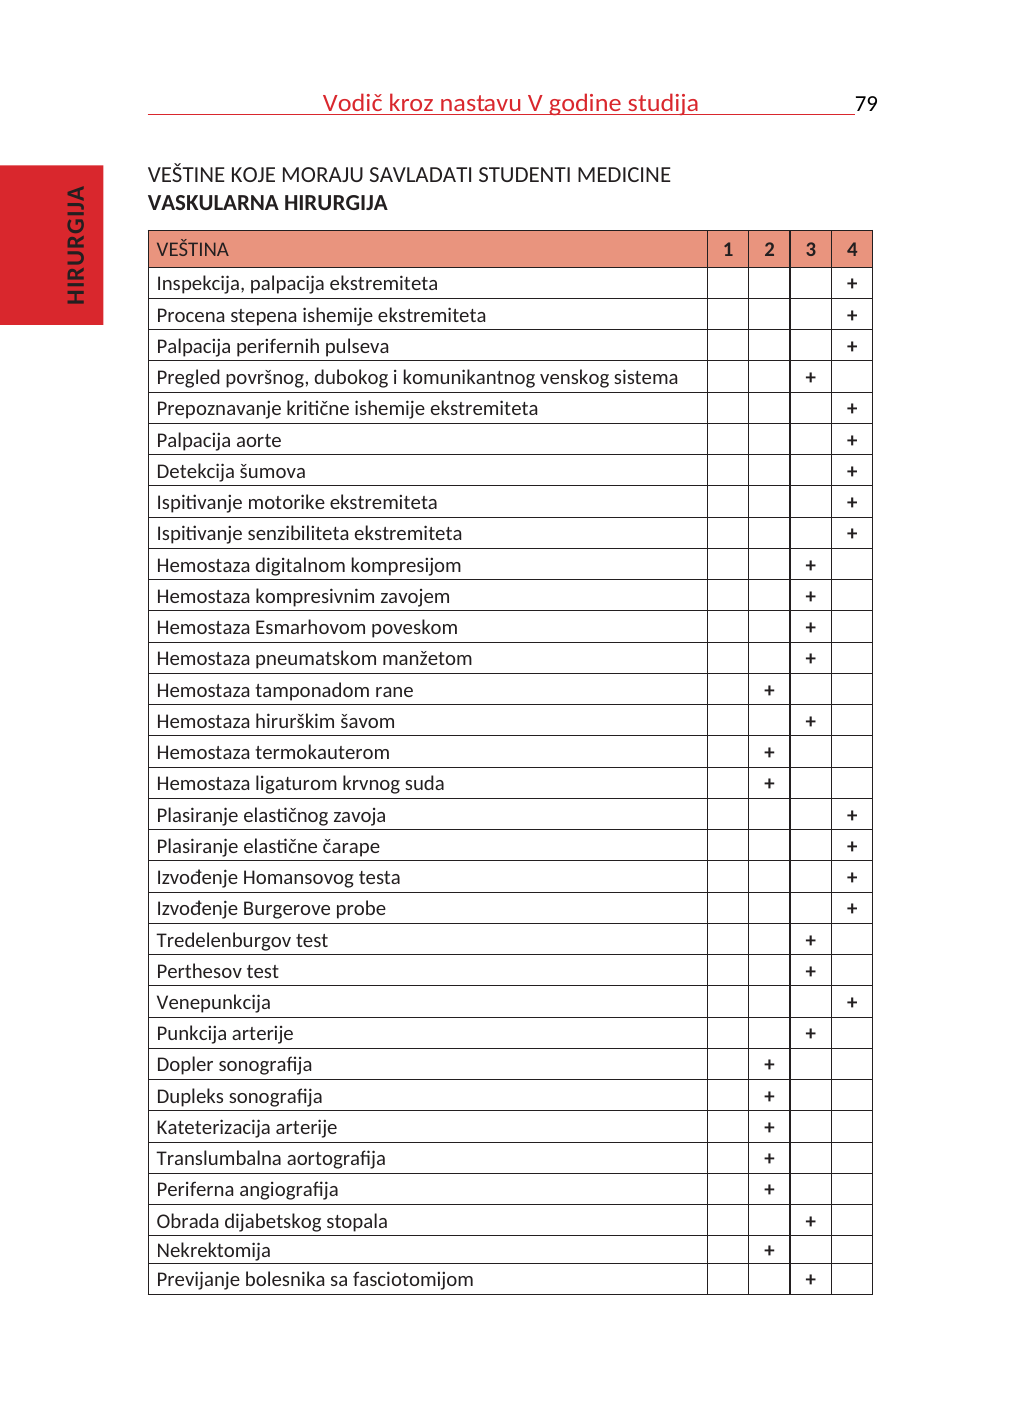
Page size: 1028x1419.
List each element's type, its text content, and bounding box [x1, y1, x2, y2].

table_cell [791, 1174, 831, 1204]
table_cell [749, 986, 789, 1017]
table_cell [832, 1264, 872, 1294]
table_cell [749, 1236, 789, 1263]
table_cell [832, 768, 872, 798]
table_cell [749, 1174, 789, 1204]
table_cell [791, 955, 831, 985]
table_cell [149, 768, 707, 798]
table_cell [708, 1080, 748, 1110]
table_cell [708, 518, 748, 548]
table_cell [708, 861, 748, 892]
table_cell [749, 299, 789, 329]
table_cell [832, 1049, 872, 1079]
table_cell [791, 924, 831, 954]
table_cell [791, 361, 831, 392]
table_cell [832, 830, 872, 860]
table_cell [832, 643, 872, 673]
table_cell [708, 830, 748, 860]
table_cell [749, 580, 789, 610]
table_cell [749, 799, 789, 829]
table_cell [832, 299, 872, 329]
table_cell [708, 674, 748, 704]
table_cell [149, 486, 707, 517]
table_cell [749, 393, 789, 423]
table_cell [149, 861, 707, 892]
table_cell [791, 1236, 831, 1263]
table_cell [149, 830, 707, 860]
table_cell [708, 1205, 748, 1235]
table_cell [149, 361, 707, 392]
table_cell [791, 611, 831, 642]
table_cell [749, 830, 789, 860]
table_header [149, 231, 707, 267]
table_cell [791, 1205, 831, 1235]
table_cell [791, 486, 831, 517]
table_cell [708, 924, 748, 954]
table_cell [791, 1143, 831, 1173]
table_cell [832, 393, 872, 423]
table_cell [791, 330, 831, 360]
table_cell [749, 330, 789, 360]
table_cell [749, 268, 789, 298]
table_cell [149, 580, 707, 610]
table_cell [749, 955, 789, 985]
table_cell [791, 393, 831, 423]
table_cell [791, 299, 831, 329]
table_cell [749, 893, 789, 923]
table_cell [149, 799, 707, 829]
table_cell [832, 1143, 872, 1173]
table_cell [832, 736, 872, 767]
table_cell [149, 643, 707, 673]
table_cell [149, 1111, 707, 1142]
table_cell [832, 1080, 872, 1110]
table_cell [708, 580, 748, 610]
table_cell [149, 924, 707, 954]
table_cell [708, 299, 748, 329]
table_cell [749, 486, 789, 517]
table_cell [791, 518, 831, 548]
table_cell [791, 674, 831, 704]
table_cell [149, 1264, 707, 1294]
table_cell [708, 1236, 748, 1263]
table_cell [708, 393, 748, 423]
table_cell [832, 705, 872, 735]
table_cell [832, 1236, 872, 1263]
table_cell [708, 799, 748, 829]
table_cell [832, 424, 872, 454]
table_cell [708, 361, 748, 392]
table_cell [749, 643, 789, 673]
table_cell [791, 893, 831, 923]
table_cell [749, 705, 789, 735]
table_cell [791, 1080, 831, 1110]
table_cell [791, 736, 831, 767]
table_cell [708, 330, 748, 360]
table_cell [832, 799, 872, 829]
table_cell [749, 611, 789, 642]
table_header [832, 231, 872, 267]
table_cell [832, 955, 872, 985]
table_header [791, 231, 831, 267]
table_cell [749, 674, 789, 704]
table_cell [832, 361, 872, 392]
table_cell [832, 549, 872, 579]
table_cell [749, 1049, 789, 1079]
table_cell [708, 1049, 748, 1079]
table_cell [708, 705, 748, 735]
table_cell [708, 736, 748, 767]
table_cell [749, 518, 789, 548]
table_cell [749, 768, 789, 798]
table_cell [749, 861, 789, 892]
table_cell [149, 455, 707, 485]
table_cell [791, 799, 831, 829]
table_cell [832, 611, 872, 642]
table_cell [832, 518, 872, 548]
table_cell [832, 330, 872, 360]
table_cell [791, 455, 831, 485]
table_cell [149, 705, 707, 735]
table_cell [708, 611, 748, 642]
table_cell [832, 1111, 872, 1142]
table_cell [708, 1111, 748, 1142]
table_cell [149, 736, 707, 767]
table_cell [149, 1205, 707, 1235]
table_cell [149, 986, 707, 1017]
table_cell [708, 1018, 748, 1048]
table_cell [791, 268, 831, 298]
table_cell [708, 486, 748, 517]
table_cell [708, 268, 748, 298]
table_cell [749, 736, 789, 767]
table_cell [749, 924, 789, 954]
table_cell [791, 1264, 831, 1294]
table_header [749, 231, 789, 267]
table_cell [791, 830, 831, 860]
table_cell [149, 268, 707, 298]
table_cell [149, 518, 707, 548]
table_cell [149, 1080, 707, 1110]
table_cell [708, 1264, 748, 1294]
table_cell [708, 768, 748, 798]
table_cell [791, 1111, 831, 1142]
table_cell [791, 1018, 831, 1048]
text VEŠTINE KOJE MORAJU SAVLADATI STUDENTI MEDICINE [148, 160, 892, 188]
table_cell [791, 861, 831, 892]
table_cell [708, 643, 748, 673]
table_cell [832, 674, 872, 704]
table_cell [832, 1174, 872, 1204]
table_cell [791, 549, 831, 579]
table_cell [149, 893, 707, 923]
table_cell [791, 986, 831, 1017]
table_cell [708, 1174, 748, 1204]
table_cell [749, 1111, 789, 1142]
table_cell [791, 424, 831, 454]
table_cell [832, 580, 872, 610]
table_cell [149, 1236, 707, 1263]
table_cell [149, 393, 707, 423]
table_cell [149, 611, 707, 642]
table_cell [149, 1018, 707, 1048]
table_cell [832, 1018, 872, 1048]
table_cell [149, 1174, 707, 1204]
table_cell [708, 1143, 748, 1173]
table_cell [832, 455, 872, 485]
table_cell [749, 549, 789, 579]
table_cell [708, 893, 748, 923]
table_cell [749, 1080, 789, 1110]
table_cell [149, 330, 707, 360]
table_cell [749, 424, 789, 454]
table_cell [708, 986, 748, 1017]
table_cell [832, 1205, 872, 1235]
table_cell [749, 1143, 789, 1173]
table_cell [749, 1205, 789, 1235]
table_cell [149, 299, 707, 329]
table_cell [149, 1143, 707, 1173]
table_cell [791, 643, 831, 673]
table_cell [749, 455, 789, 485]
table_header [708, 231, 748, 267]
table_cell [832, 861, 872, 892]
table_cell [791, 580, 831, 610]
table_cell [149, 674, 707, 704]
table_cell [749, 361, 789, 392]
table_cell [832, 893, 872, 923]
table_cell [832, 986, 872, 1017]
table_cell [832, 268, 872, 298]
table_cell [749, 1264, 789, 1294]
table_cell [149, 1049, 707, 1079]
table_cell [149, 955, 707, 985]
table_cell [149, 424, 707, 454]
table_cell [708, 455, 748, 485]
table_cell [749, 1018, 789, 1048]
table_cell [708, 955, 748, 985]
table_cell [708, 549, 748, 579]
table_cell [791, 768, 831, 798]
subtitle VASKULARNA HIRURGIJA [148, 188, 892, 216]
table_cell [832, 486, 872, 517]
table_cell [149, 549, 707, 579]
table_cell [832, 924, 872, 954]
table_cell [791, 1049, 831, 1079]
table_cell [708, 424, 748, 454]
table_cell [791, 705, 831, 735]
